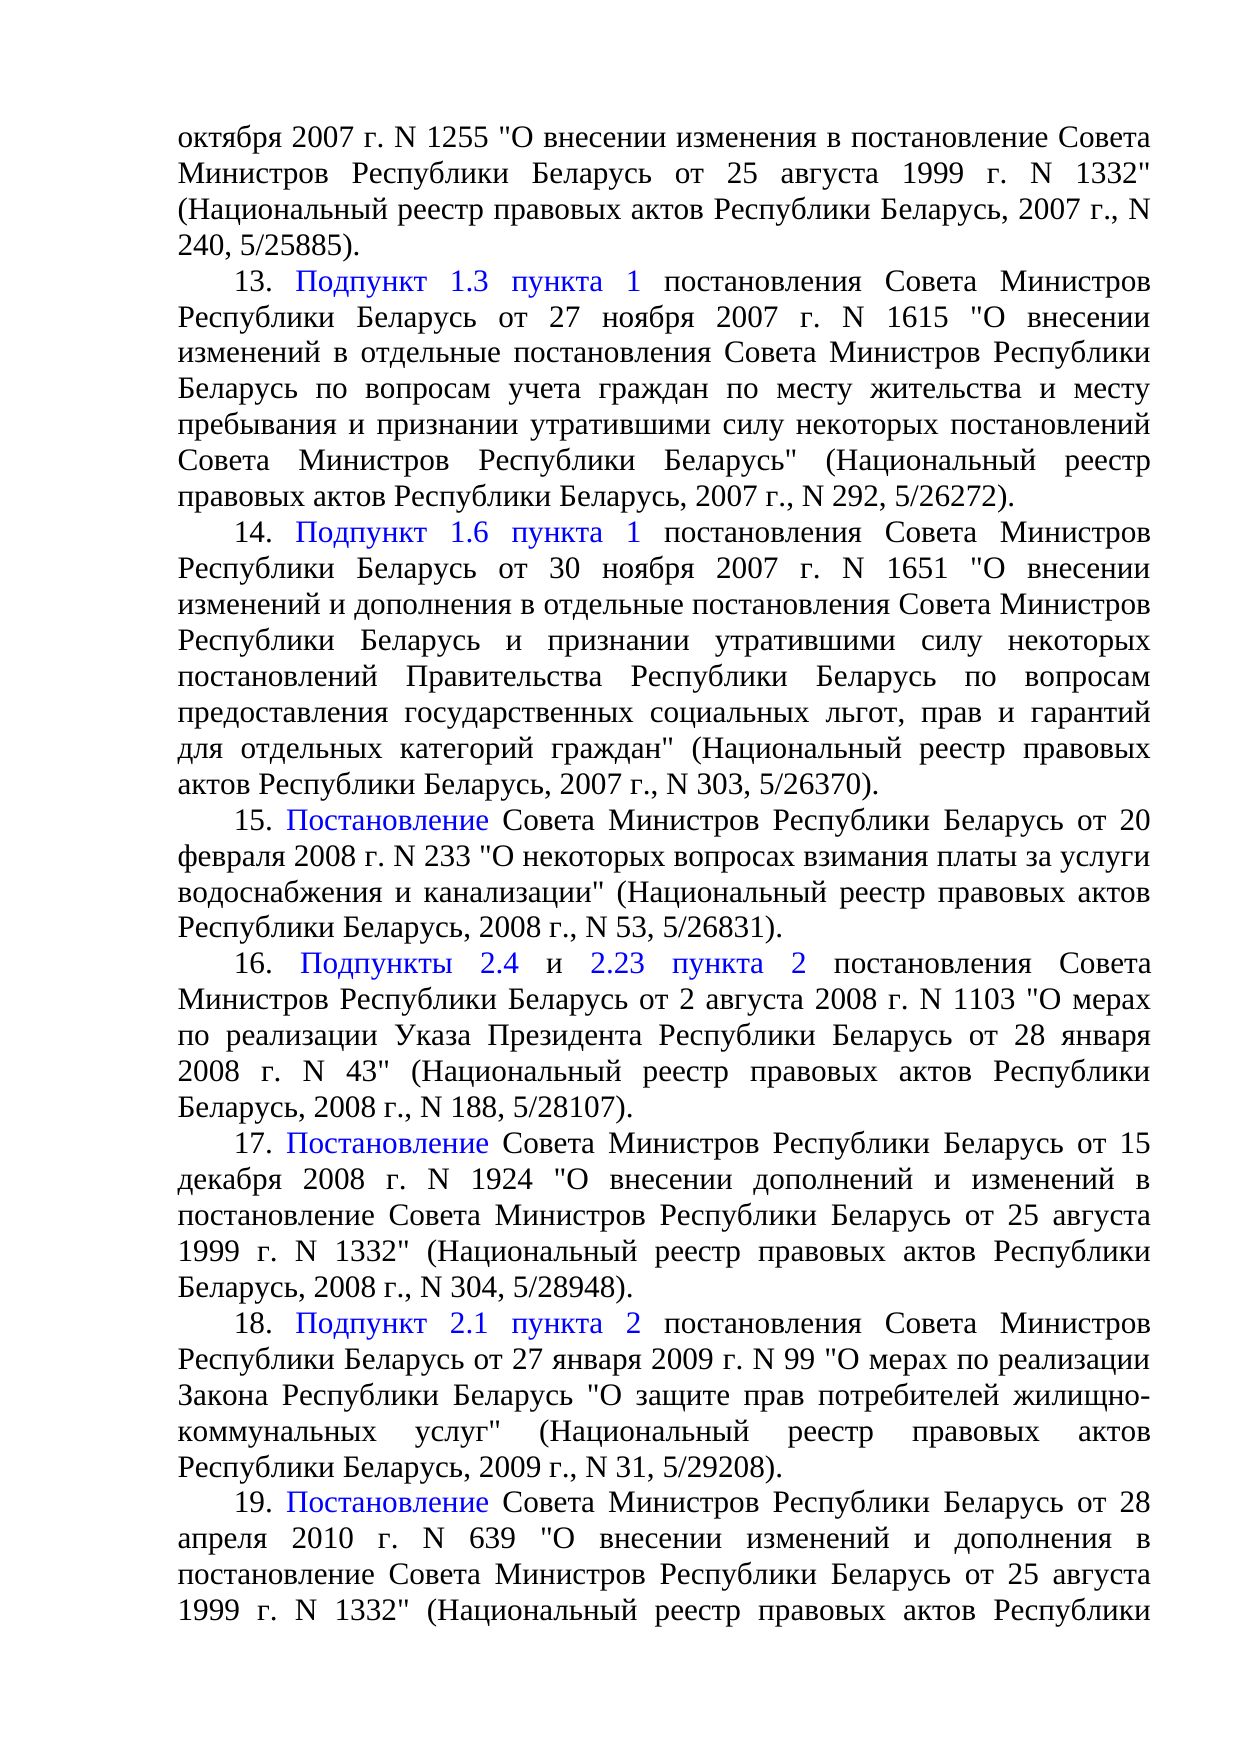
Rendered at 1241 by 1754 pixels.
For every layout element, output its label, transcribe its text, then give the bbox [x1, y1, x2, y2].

text 15. Постановление Совета Министров Республики Беларусь от 20 февраля 2008 г. N 233 "О некоторых вопросах взимания платы за услуги водоснабжения и канализации" (Национальный реестр правовых актов Республики Беларусь, 2008 г., N 53, 5/26831). [177, 801, 1152, 945]
text 14. Подпункт 1.6 пункта 1 постановления Совета Министров Республики Беларусь от 30 ноября 2007 г. N 1651 "О внесении изменений и дополнения в отдельные постановления Совета Министров Республики Беларусь и признании утратившими силу некоторых постановлений Правительства Республики Беларусь по вопросам предоставления государственных социальных льгот, прав и гарантий для отдельных категорий граждан" (Национальный реестр правовых актов Республики Беларусь, 2007 г., N 303, 5/26370). [177, 513, 1152, 801]
text 18. Подпункт 2.1 пункта 2 постановления Совета Министров Республики Беларусь от 27 января 2009 г. N 99 "О мерах по реализации Закона Республики Беларусь "О защите прав потребителей жилищно-коммунальных услуг" (Национальный реестр правовых актов Республики Беларусь, 2009 г., N 31, 5/29208). [177, 1304, 1152, 1484]
text 16. Подпункты 2.4 и 2.23 пункта 2 постановления Совета Министров Республики Беларусь от 2 августа 2008 г. N 1103 "О мерах по реализации Указа Президента Республики Беларусь от 28 января 2008 г. N 43" (Национальный реестр правовых актов Республики Беларусь, 2008 г., N 188, 5/28107). [177, 945, 1152, 1124]
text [177, 1484, 1152, 1627]
text 13. Подпункт 1.3 пункта 1 постановления Совета Министров Республики Беларусь от 27 ноября 2007 г. N 1615 "О внесении изменений в отдельные постановления Совета Министров Республики Беларусь по вопросам учета граждан по месту жительства и месту пребывания и признании утратившими силу некоторых постановлений Совета Министров Республики Беларусь" (Национальный реестр правовых актов Республики Беларусь, 2007 г., N 292, 5/26272). [177, 262, 1152, 513]
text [177, 118, 1152, 262]
text 17. Постановление Совета Министров Республики Беларусь от 15 декабря 2008 г. N 1924 "О внесении дополнений и изменений в постановление Совета Министров Республики Беларусь от 25 августа 1999 г. N 1332" (Национальный реестр правовых актов Республики Беларусь, 2008 г., N 304, 5/28948). [177, 1124, 1152, 1304]
